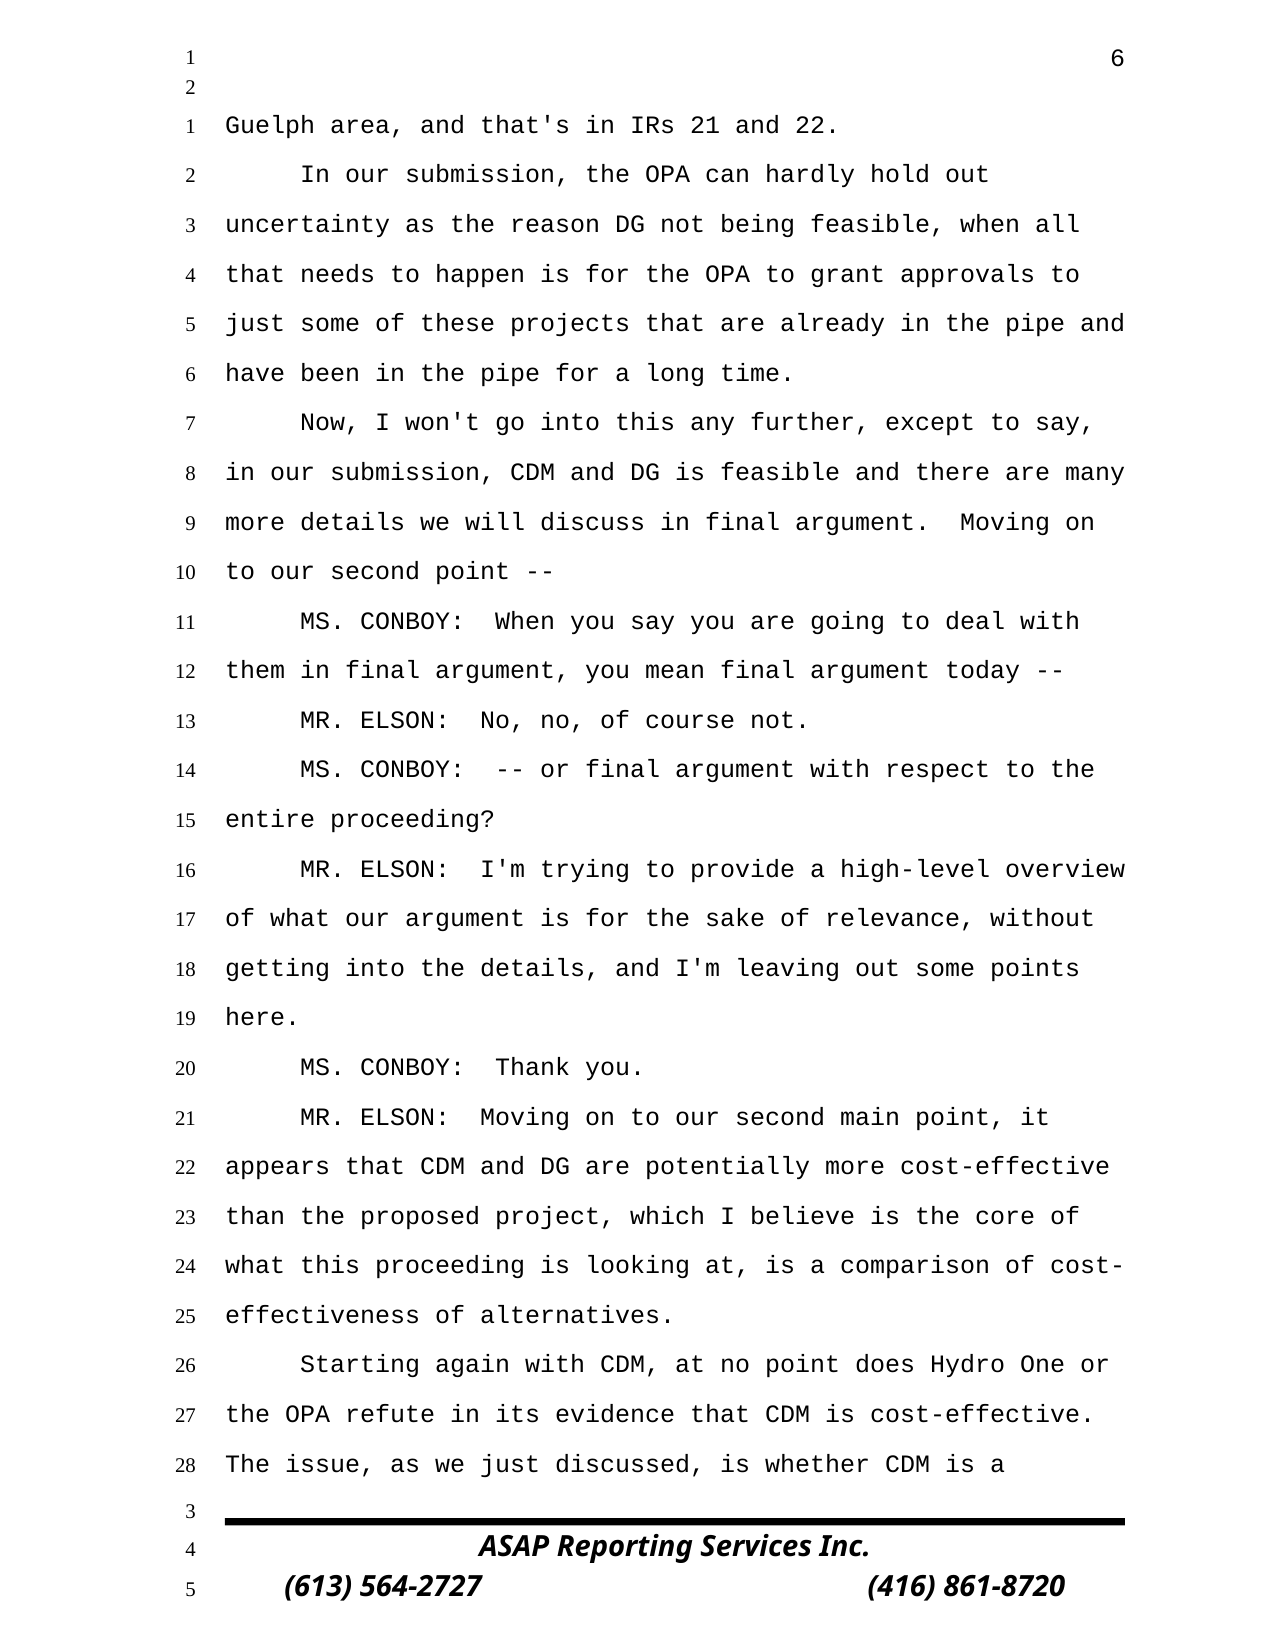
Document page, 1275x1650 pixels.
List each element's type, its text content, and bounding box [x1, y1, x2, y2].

text MR. ELSON: Moving on to our second main point, it appears that CDM and DG are potentially more cost-effective than the proposed project, which I believe is the core of what this proceeding is looking at, is a comparison of cost-effectiveness of alternatives. [225, 1104, 1125, 1331]
text In our submission, the OPA can hardly hold out uncertainty as the reason DG not being feasible, when all that needs to happen is for the OPA to grant approvals to just some of these projects that are already in the pipe and have been in the pipe for a long time. [225, 162, 1125, 389]
text MS. CONBOY: -- or final argument with respect to the entire proceeding? [225, 757, 1125, 835]
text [225, 1352, 1125, 1479]
text Now, I won't go into this any further, except to say, in our submission, CDM and DG is feasible and there are many more details we will discuss in final argument. Moving on to our second point -- [225, 410, 1125, 587]
text MR. ELSON: No, no, of course not. [225, 707, 1125, 736]
text MS. CONBOY: Thank you. [225, 1054, 1125, 1083]
text MS. CONBOY: When you say you are going to deal with them in final argument, you mean final argument today -- [225, 608, 1125, 686]
text MR. ELSON: I'm trying to provide a high-level overview of what our argument is for the sake of relevance, without getting into the details, and I'm leaving out some points here. [225, 856, 1125, 1033]
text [225, 112, 1125, 141]
